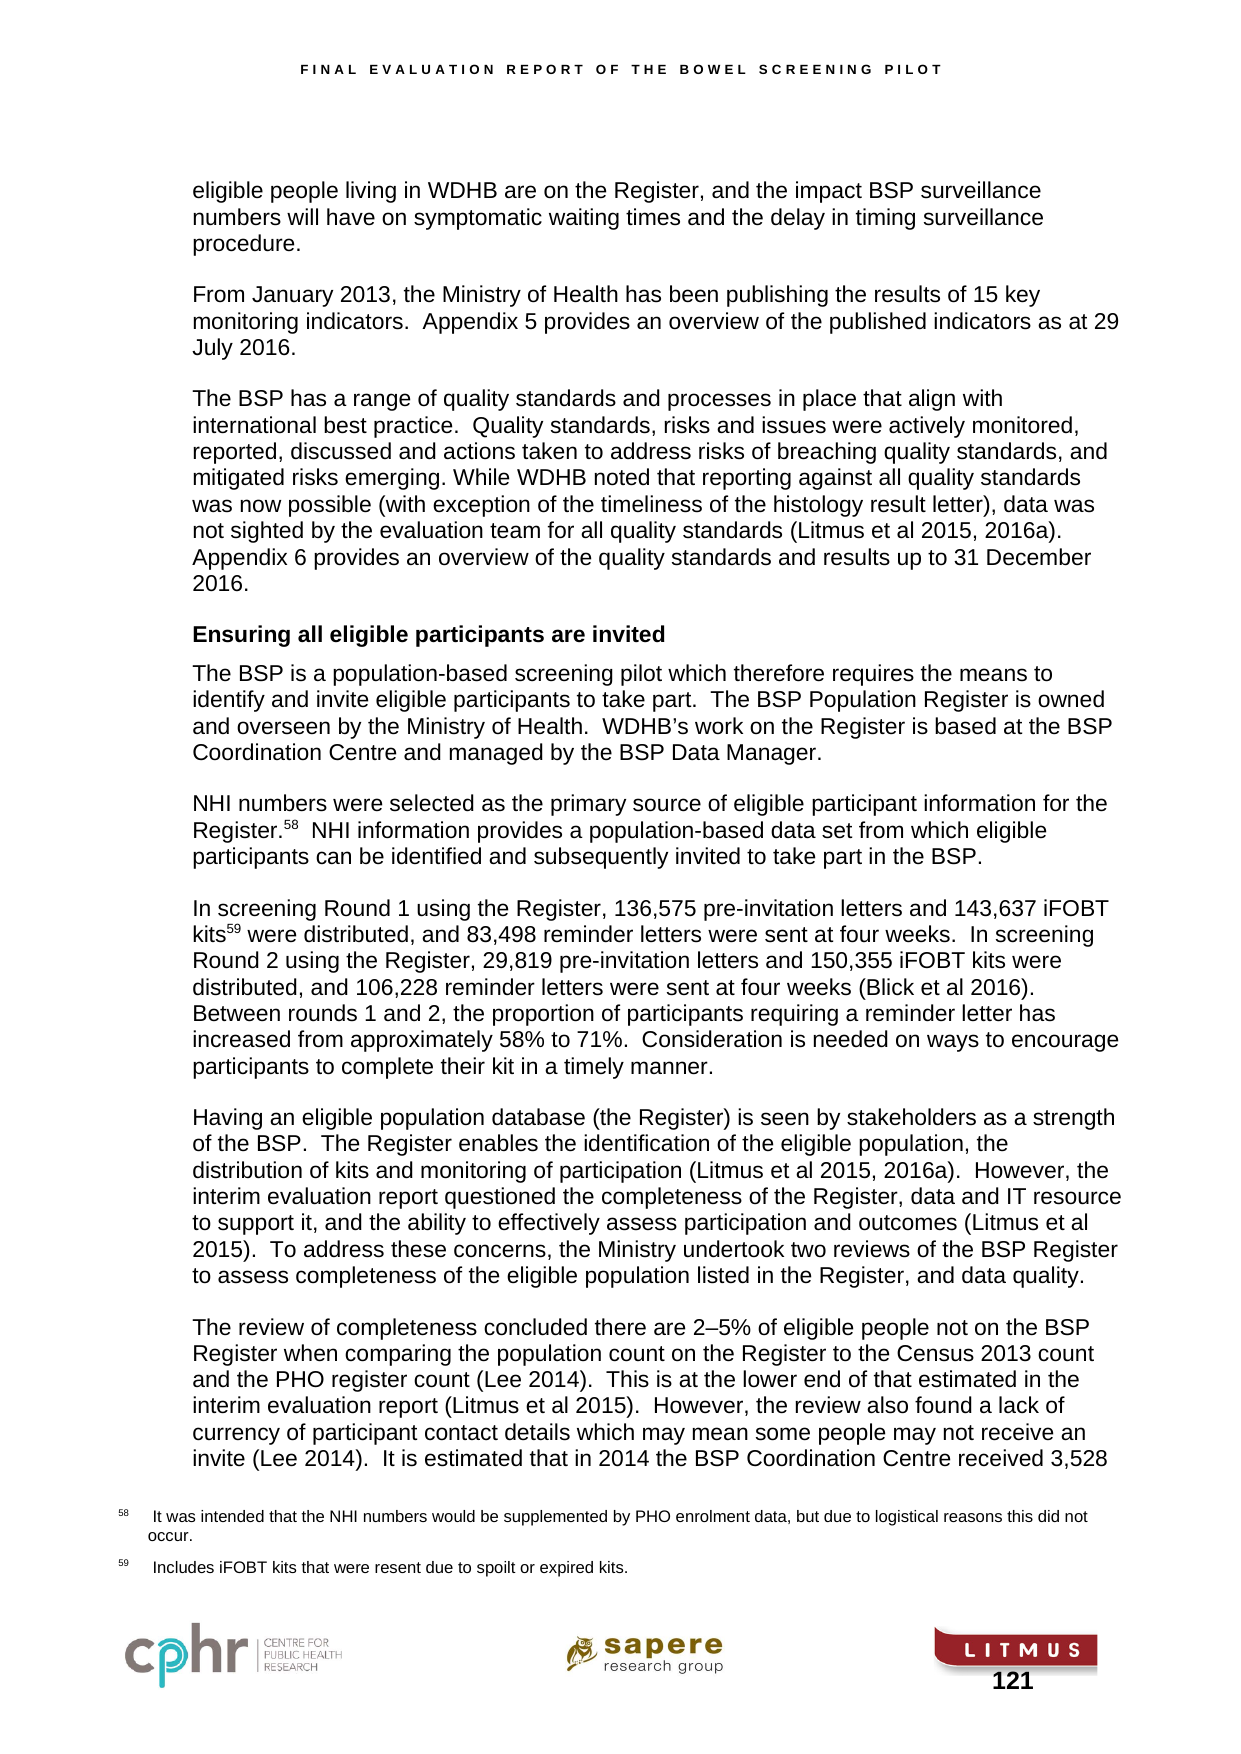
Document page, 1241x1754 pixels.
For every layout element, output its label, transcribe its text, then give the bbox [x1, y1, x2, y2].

text The BSP is a population-based screening pilot which therefore requires the means to identify and invite eligible participants to take part. The BSP Population Register is owned and overseen by the Ministry of Health. WDHB’s work on the Register is based at the BSP Coordination Centre and managed by the BSP Data Manager. [192, 660, 1122, 765]
text From January 2013, the Ministry of Health has been publishing the results of 15 key monitoring indicators. Appendix 5 provides an overview of the published indicators as at 29 July 2016. [192, 281, 1122, 360]
picture [118, 1616, 357, 1690]
text The BSP has a range of quality standards and processes in place that align with international best practice. Quality standards, risks and issues were actively monitored, reported, discussed and actions taken to address risks of breaching quality standards, and mitigated risks emerging. While WDHB noted that reporting against all quality standards was now possible (with exception of the timeliness of the histology result letter), data was not sighted by the evaluation team for all quality standards (Litmus et al 2015, 2016a). Appendix 6 provides an overview of the quality standards and results up to 31 December 2016. [192, 385, 1122, 596]
subtitle Ensuring all eligible participants are invited [192, 621, 1122, 647]
text NHI numbers were selected as the primary source of eligible participant information for the Register. NHI information provides a population-based data set from which eligible participants can be identified and subsequently invited to take part in the BSP. [192, 790, 1122, 869]
text Having an eligible population database (the Register) is seen by stakeholders as a strength of the BSP. The Register enables the identification of the eligible population, the distribution of kits and monitoring of participation (Litmus et al 2015, 2016a). However, the interim evaluation report questioned the completeness of the Register, data and IT resource to support it, and the ability to effectively assess participation and outcomes (Litmus et al 2015). To address these concerns, the Ministry undertook two reviews of the BSP Register to assess completeness of the eligible population listed in the Register, and data quality. [192, 1104, 1122, 1288]
picture [550, 1620, 740, 1690]
picture [933, 1626, 1098, 1676]
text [192, 177, 1122, 256]
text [192, 1313, 1122, 1472]
text In screening Round 1 using the Register, 136,575 pre-invitation letters and 143,637 iFOBT kits were distributed, and 83,498 reminder letters were sent at four weeks. In screening Round 2 using the Register, 29,819 pre-invitation letters and 150,355 iFOBT kits were distributed, and 106,228 reminder letters were sent at four weeks (Blick et al 2016). Between rounds 1 and 2, the proportion of participants requiring a reminder letter has increased from approximately 58% to 71%. Consideration is needed on ways to encourage participants to complete their kit in a timely manner. [192, 894, 1122, 1079]
